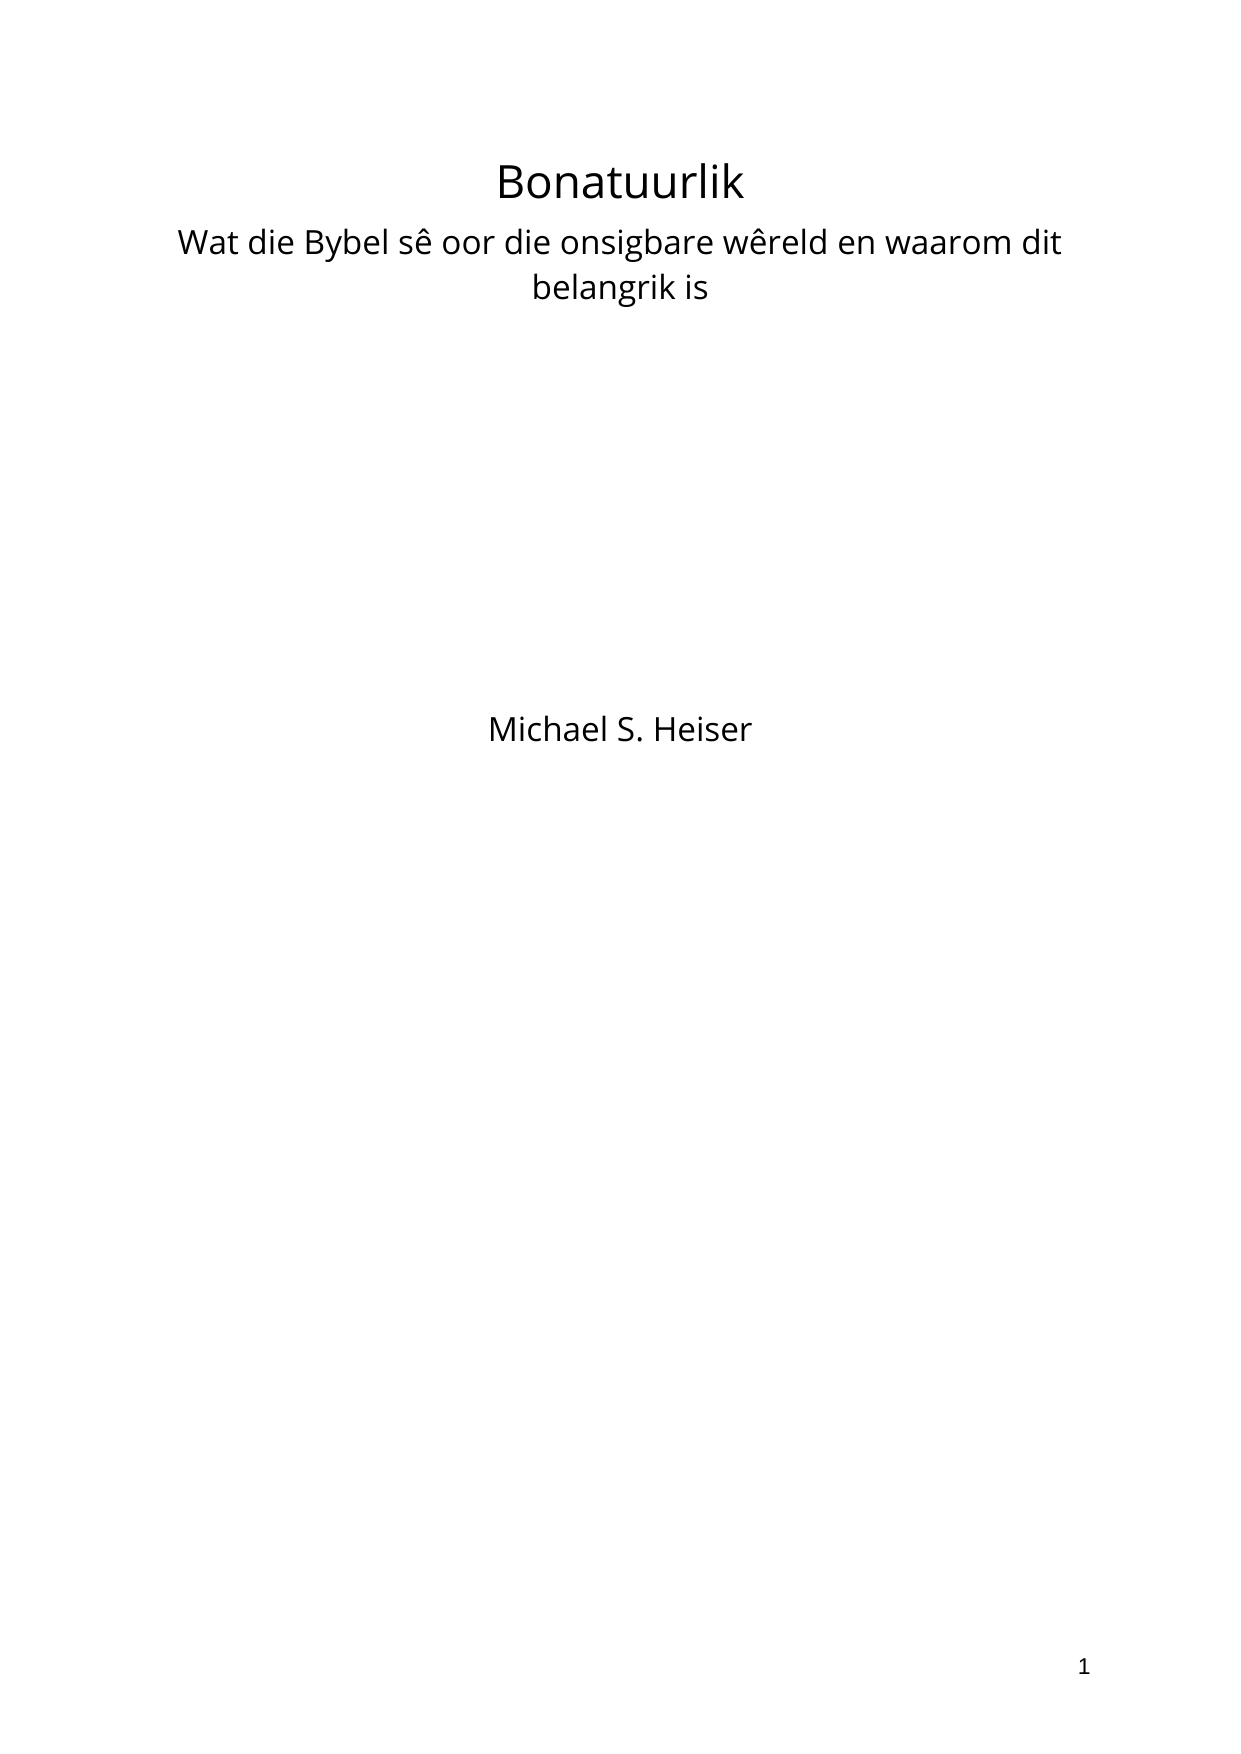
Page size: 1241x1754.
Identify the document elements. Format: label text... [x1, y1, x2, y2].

text Michael S. Heiser [150, 705, 1090, 751]
title Bonatuurlik [150, 150, 1090, 212]
subtitle Wat die Bybel sê oor die onsigbare wêreld en waarom dit belangrik is [150, 219, 1090, 309]
